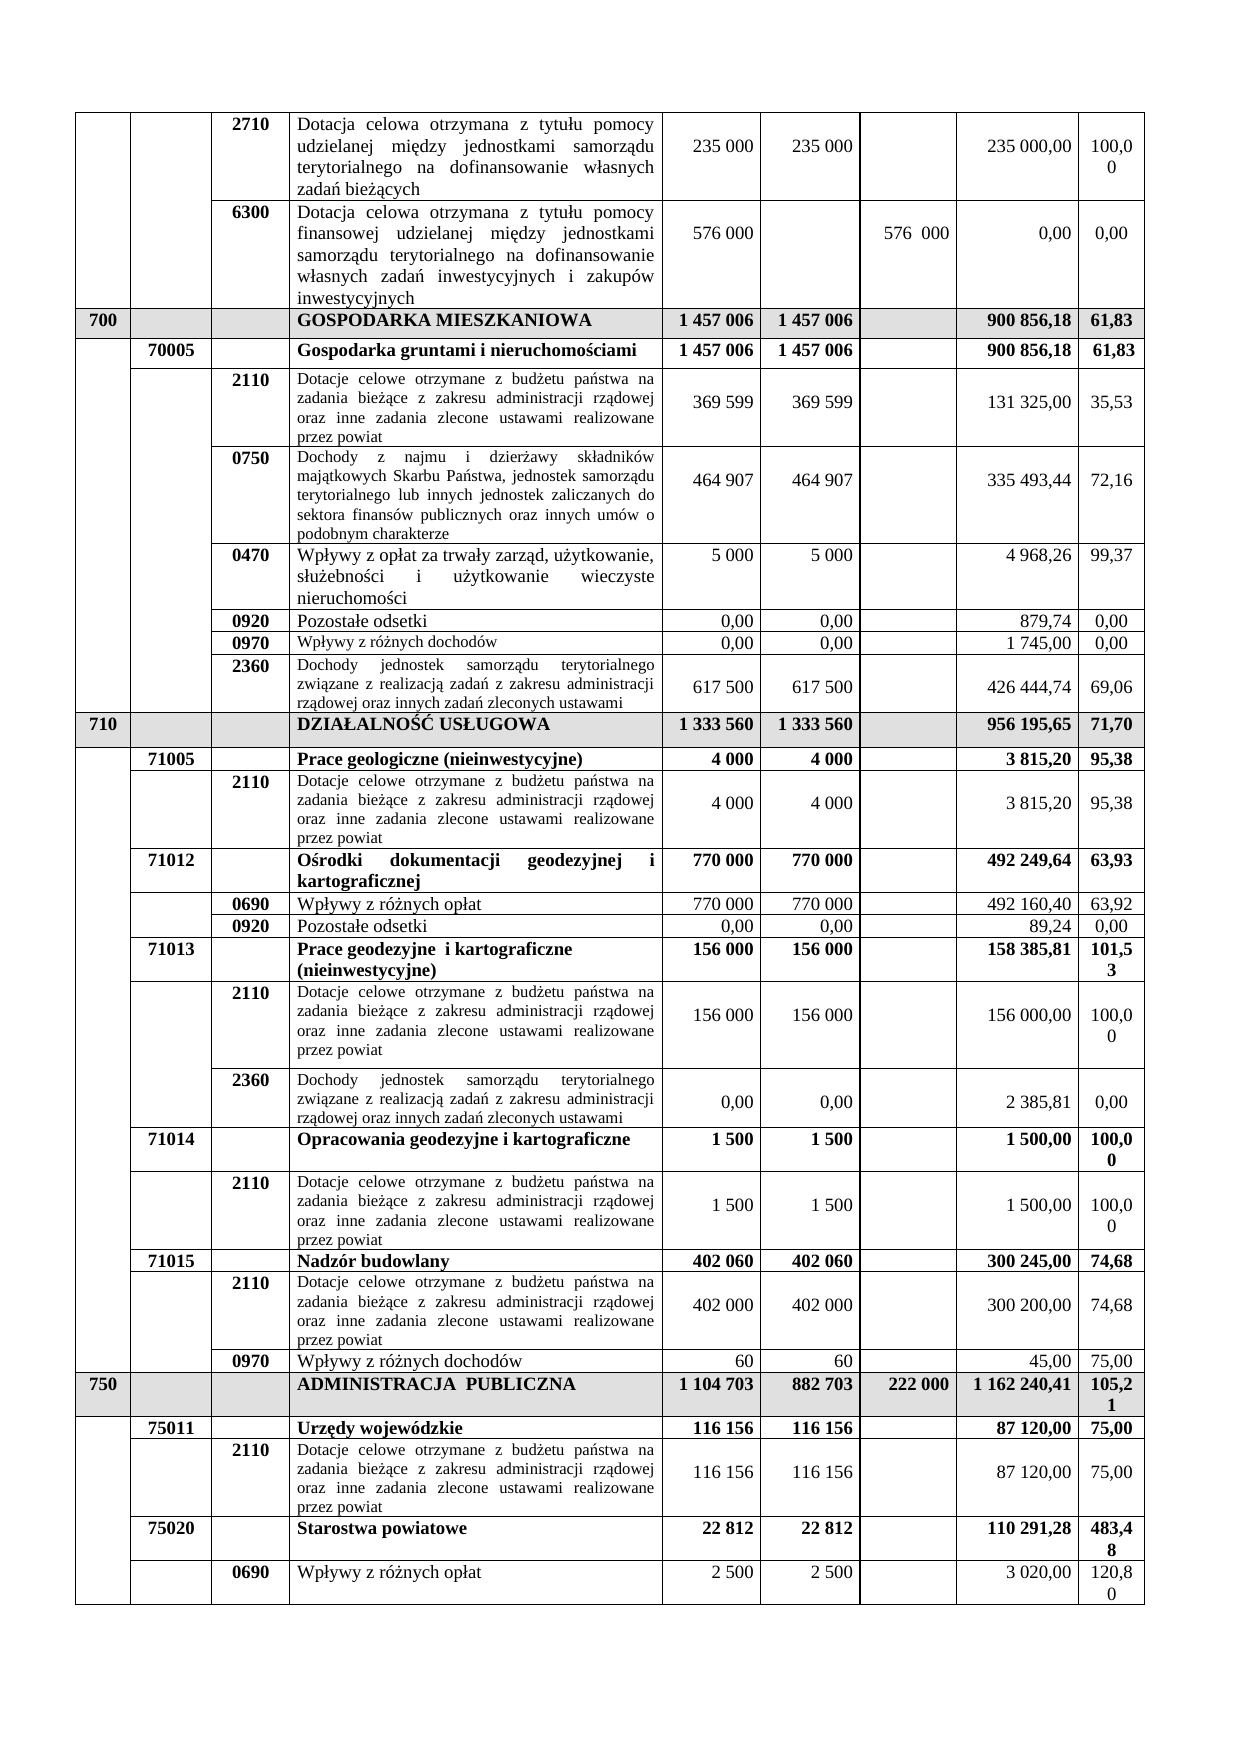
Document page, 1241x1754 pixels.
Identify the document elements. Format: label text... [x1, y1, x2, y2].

table_cell 2360 [212, 1069, 289, 1127]
table_cell 0,00 [1079, 915, 1144, 937]
table_cell [212, 1517, 289, 1560]
table_cell 402 060 [663, 1250, 760, 1271]
table_cell 35,53 [1079, 369, 1144, 446]
table_cell 74,68 [1079, 1272, 1144, 1349]
table_cell 0,00 [761, 610, 859, 631]
table_cell 1 457 006 [663, 339, 760, 368]
table_cell [861, 938, 956, 981]
table_cell [861, 447, 956, 543]
table_cell GOSPODARKA MIESZKANIOWA [290, 309, 662, 338]
table_cell [212, 748, 289, 770]
table_cell 72,16 [1079, 447, 1144, 543]
table_cell 156 000 [663, 938, 760, 981]
table_cell 1 162 240,41 [957, 1373, 1078, 1416]
table_cell 2110 [212, 1272, 289, 1349]
table_cell 300 245,00 [957, 1250, 1078, 1271]
table_cell Ośrodki dokumentacji geodezyjnej i kartograficznej [290, 849, 662, 892]
table_cell [212, 713, 289, 747]
table_cell 101,53 [1079, 938, 1144, 981]
table_cell 2 500 [663, 1561, 760, 1604]
table_cell 105,21 [1079, 1373, 1144, 1416]
table_cell [861, 982, 956, 1068]
table_cell Dotacja celowa otrzymana z tytułu pomocy finansowej udzielanej między jednostkami samorządu terytorialnego na dofinansowanie własnych zadań inwestycyjnych i zakupów inwestycyjnych [290, 201, 662, 308]
table_cell 63,92 [1079, 893, 1144, 914]
table_cell [212, 1373, 289, 1416]
table_cell [861, 893, 956, 914]
table_cell 156 000 [663, 982, 760, 1068]
table_cell 492 160,40 [957, 893, 1078, 914]
table_cell Gospodarka gruntami i nieruchomościami [290, 339, 662, 368]
table_cell 74,68 [1079, 1250, 1144, 1271]
table_cell 770 000 [761, 849, 859, 892]
table_cell 116 156 [663, 1439, 760, 1516]
table_cell [861, 1250, 956, 1271]
table_cell 0470 [212, 544, 289, 608]
table_cell Urzędy wojewódzkie [290, 1417, 662, 1438]
table_cell 100,00 [1079, 1172, 1144, 1249]
table_cell [861, 309, 956, 338]
table_cell [131, 1439, 211, 1516]
table_cell 0,00 [957, 201, 1078, 308]
table_cell 71014 [131, 1128, 211, 1171]
table_cell 1 500 [761, 1172, 859, 1249]
table_cell 0920 [212, 915, 289, 937]
table_cell 0750 [212, 447, 289, 543]
table_cell 100,00 [1079, 113, 1144, 199]
table_cell 120,80 [1079, 1561, 1144, 1604]
table_cell [131, 713, 211, 747]
table_cell [212, 1128, 289, 1171]
table_cell 116 156 [761, 1417, 859, 1438]
table_cell 710 [76, 713, 130, 747]
table_cell 61,83 [1079, 339, 1144, 368]
table_cell 402 060 [761, 1250, 859, 1271]
table_cell 75,00 [1079, 1417, 1144, 1438]
table_cell [861, 748, 956, 770]
table_cell 5 000 [761, 544, 859, 608]
table_cell 110 291,28 [957, 1517, 1078, 1560]
table_cell [131, 1373, 211, 1416]
table_cell 4 000 [663, 748, 760, 770]
table_cell Opracowania geodezyjne i kartograficzne [290, 1128, 662, 1171]
table_cell [861, 544, 956, 608]
table_cell 71012 [131, 849, 211, 892]
table_cell 63,93 [1079, 849, 1144, 892]
table_cell Dotacja celowa otrzymana z tytułu pomocy udzielanej między jednostkami samorządu terytorialnego na dofinansowanie własnych zadań bieżących [290, 113, 662, 199]
table_cell 156 000 [761, 982, 859, 1068]
table_cell Pozostałe odsetki [290, 610, 662, 631]
table_cell 1 457 006 [663, 309, 760, 338]
table_cell Starostwa powiatowe [290, 1517, 662, 1560]
table_cell 235 000 [663, 113, 760, 199]
table_cell 369 599 [761, 369, 859, 446]
table_cell [212, 938, 289, 981]
table_cell 1 500,00 [957, 1172, 1078, 1249]
table_cell 492 249,64 [957, 849, 1078, 892]
table_cell [861, 339, 956, 368]
table_cell [76, 1417, 130, 1604]
table_cell 770 000 [663, 849, 760, 892]
table_cell 770 000 [663, 893, 760, 914]
table_cell 60 [761, 1350, 859, 1372]
table_cell [131, 893, 211, 937]
table_cell 464 907 [663, 447, 760, 543]
table_cell [861, 1417, 956, 1438]
table_cell [861, 1350, 956, 1372]
table_cell [131, 771, 211, 847]
table_cell [76, 748, 130, 1372]
table_cell [861, 849, 956, 892]
table_cell 1 457 006 [761, 309, 859, 338]
table_cell 0690 [212, 893, 289, 914]
table_cell 2 500 [761, 1561, 859, 1604]
table_cell 116 156 [663, 1417, 760, 1438]
table_cell 22 812 [761, 1517, 859, 1560]
table_cell 5 000 [663, 544, 760, 608]
table_cell 402 000 [663, 1272, 760, 1349]
table_cell 464 907 [761, 447, 859, 543]
table_cell DZIAŁALNOŚĆ USŁUGOWA [290, 713, 662, 747]
table_cell [861, 1561, 956, 1604]
table_cell 576 000 [663, 201, 760, 308]
table_cell 0,00 [663, 610, 760, 631]
table_cell 95,38 [1079, 748, 1144, 770]
table_cell [131, 1272, 211, 1372]
table_cell [861, 915, 956, 937]
table_cell 2110 [212, 369, 289, 446]
table_cell [131, 369, 211, 712]
table_cell 2110 [212, 1439, 289, 1516]
table_cell [861, 369, 956, 446]
table_cell 2110 [212, 771, 289, 847]
table_cell 0,00 [761, 915, 859, 937]
table_cell [861, 713, 956, 747]
table_cell [861, 1272, 956, 1349]
table_cell 335 493,44 [957, 447, 1078, 543]
table_cell 1 500 [761, 1128, 859, 1171]
table_cell 3 020,00 [957, 1561, 1078, 1604]
table_cell [861, 610, 956, 631]
table_cell 156 000 [761, 938, 859, 981]
table_cell 1 500 [663, 1172, 760, 1249]
table_cell 2110 [212, 982, 289, 1068]
table_cell 87 120,00 [957, 1439, 1078, 1516]
table_cell 1 500 [663, 1128, 760, 1171]
table_cell 3 815,20 [957, 771, 1078, 847]
table_cell 900 856,18 [957, 339, 1078, 368]
table_cell [861, 771, 956, 847]
table_cell 71,70 [1079, 713, 1144, 747]
table_cell 750 [76, 1373, 130, 1416]
table_cell 0970 [212, 1350, 289, 1372]
table_cell Pozostałe odsetki [290, 915, 662, 937]
table_cell 4 000 [663, 771, 760, 847]
table_cell 71015 [131, 1250, 211, 1271]
table_cell Wpływy z opłat za trwały zarząd, użytkowanie, służebności i użytkowanie wieczyste nieruchomości [290, 544, 662, 608]
table_cell 402 000 [761, 1272, 859, 1349]
table_cell 71005 [131, 748, 211, 770]
table_cell Dochody jednostek samorządu terytorialnego związane z realizacją zadań z zakresu administracji rządowej oraz innych zadań zleconych ustawami [290, 655, 662, 712]
table_cell 70005 [131, 339, 211, 368]
table_cell Dochody jednostek samorządu terytorialnego związane z realizacją zadań z zakresu administracji rządowej oraz innych zadań zleconych ustawami [290, 1069, 662, 1127]
table_cell Wpływy z różnych opłat [290, 893, 662, 914]
table_cell 0690 [212, 1561, 289, 1604]
table_cell 61,83 [1079, 309, 1144, 338]
table_cell 0,00 [761, 632, 859, 654]
table_cell [861, 1128, 956, 1171]
table_cell 100,00 [1079, 1128, 1144, 1171]
table_cell 900 856,18 [957, 309, 1078, 338]
table_cell 1 457 006 [761, 339, 859, 368]
table_cell [131, 1561, 211, 1604]
table_cell 131 325,00 [957, 369, 1078, 446]
table_cell [861, 113, 956, 199]
table_cell 882 703 [761, 1373, 859, 1416]
table_cell 2360 [212, 655, 289, 712]
table_cell Dochody z najmu i dzierżawy składników majątkowych Skarbu Państwa, jednostek samorządu terytorialnego lub innych jednostek zaliczanych do sektora finansów publicznych oraz innych umów o podobnym charakterze [290, 447, 662, 543]
table_cell Nadzór budowlany [290, 1250, 662, 1271]
table_cell 158 385,81 [957, 938, 1078, 981]
table_cell 95,38 [1079, 771, 1144, 847]
table_cell [861, 1517, 956, 1560]
table_cell 100,00 [1079, 982, 1144, 1068]
table_cell 2110 [212, 1172, 289, 1249]
table_cell 0,00 [1079, 1069, 1144, 1127]
table_cell 617 500 [663, 655, 760, 712]
table_cell 4 000 [761, 771, 859, 847]
table_cell 576 000 [861, 201, 956, 308]
table_cell [212, 1250, 289, 1271]
table_cell 71013 [131, 938, 211, 981]
table_cell 6300 [212, 201, 289, 308]
table_cell 235 000,00 [957, 113, 1078, 199]
table_cell 0,00 [1079, 610, 1144, 631]
table_cell [861, 632, 956, 654]
table_cell 1 500,00 [957, 1128, 1078, 1171]
table_cell [212, 309, 289, 338]
table_cell 369 599 [663, 369, 760, 446]
table_cell 60 [663, 1350, 760, 1372]
table_cell 69,06 [1079, 655, 1144, 712]
table_cell 89,24 [957, 915, 1078, 937]
table_cell 1 104 703 [663, 1373, 760, 1416]
table_cell Prace geologiczne (nieinwestycyjne) [290, 748, 662, 770]
table_cell 2710 [212, 113, 289, 199]
table_cell 426 444,74 [957, 655, 1078, 712]
table_cell 0,00 [1079, 632, 1144, 654]
table_cell [861, 1069, 956, 1127]
table_cell 0,00 [663, 632, 760, 654]
table_cell [131, 309, 211, 338]
table_cell 22 812 [663, 1517, 760, 1560]
table_cell 770 000 [761, 893, 859, 914]
table_cell 1 333 560 [663, 713, 760, 747]
table_cell 99,37 [1079, 544, 1144, 608]
table_cell 0970 [212, 632, 289, 654]
table_cell 0,00 [1079, 201, 1144, 308]
table_cell 4 968,26 [957, 544, 1078, 608]
table_cell [76, 339, 130, 712]
table_cell 87 120,00 [957, 1417, 1078, 1438]
table_cell 75,00 [1079, 1350, 1144, 1372]
table_cell 75,00 [1079, 1439, 1144, 1516]
table_cell 0,00 [761, 1069, 859, 1127]
table_cell Wpływy z różnych dochodów [290, 632, 662, 654]
table_cell [761, 201, 859, 308]
table_cell Prace geodezyjne i kartograficzne (nieinwestycyjne) [290, 938, 662, 981]
table_cell [861, 1172, 956, 1249]
table_cell [861, 655, 956, 712]
table_cell 4 000 [761, 748, 859, 770]
table_cell 0,00 [663, 915, 760, 937]
table_cell [212, 1417, 289, 1438]
table_cell 617 500 [761, 655, 859, 712]
table_cell [131, 1172, 211, 1249]
table_cell 483,48 [1079, 1517, 1144, 1560]
table_cell 0,00 [663, 1069, 760, 1127]
table_cell 116 156 [761, 1439, 859, 1516]
table_cell 956 195,65 [957, 713, 1078, 747]
table_cell 222 000 [861, 1373, 956, 1416]
table_cell 879,74 [957, 610, 1078, 631]
table_cell ADMINISTRACJA PUBLICZNA [290, 1373, 662, 1416]
table_cell 156 000,00 [957, 982, 1078, 1068]
table_cell [131, 982, 211, 1127]
table_cell 75020 [131, 1517, 211, 1560]
table_cell 2 385,81 [957, 1069, 1078, 1127]
table_cell [212, 849, 289, 892]
table_cell 1 333 560 [761, 713, 859, 747]
table_cell [861, 1439, 956, 1516]
table_cell [212, 339, 289, 368]
table_cell 235 000 [761, 113, 859, 199]
table_cell Wpływy z różnych opłat [290, 1561, 662, 1604]
table_cell Wpływy z różnych dochodów [290, 1350, 662, 1372]
table_cell 45,00 [957, 1350, 1078, 1372]
table_cell 300 200,00 [957, 1272, 1078, 1349]
table_cell 75011 [131, 1417, 211, 1438]
table_cell 3 815,20 [957, 748, 1078, 770]
table_cell 700 [76, 309, 130, 338]
table_cell 1 745,00 [957, 632, 1078, 654]
table_cell 0920 [212, 610, 289, 631]
